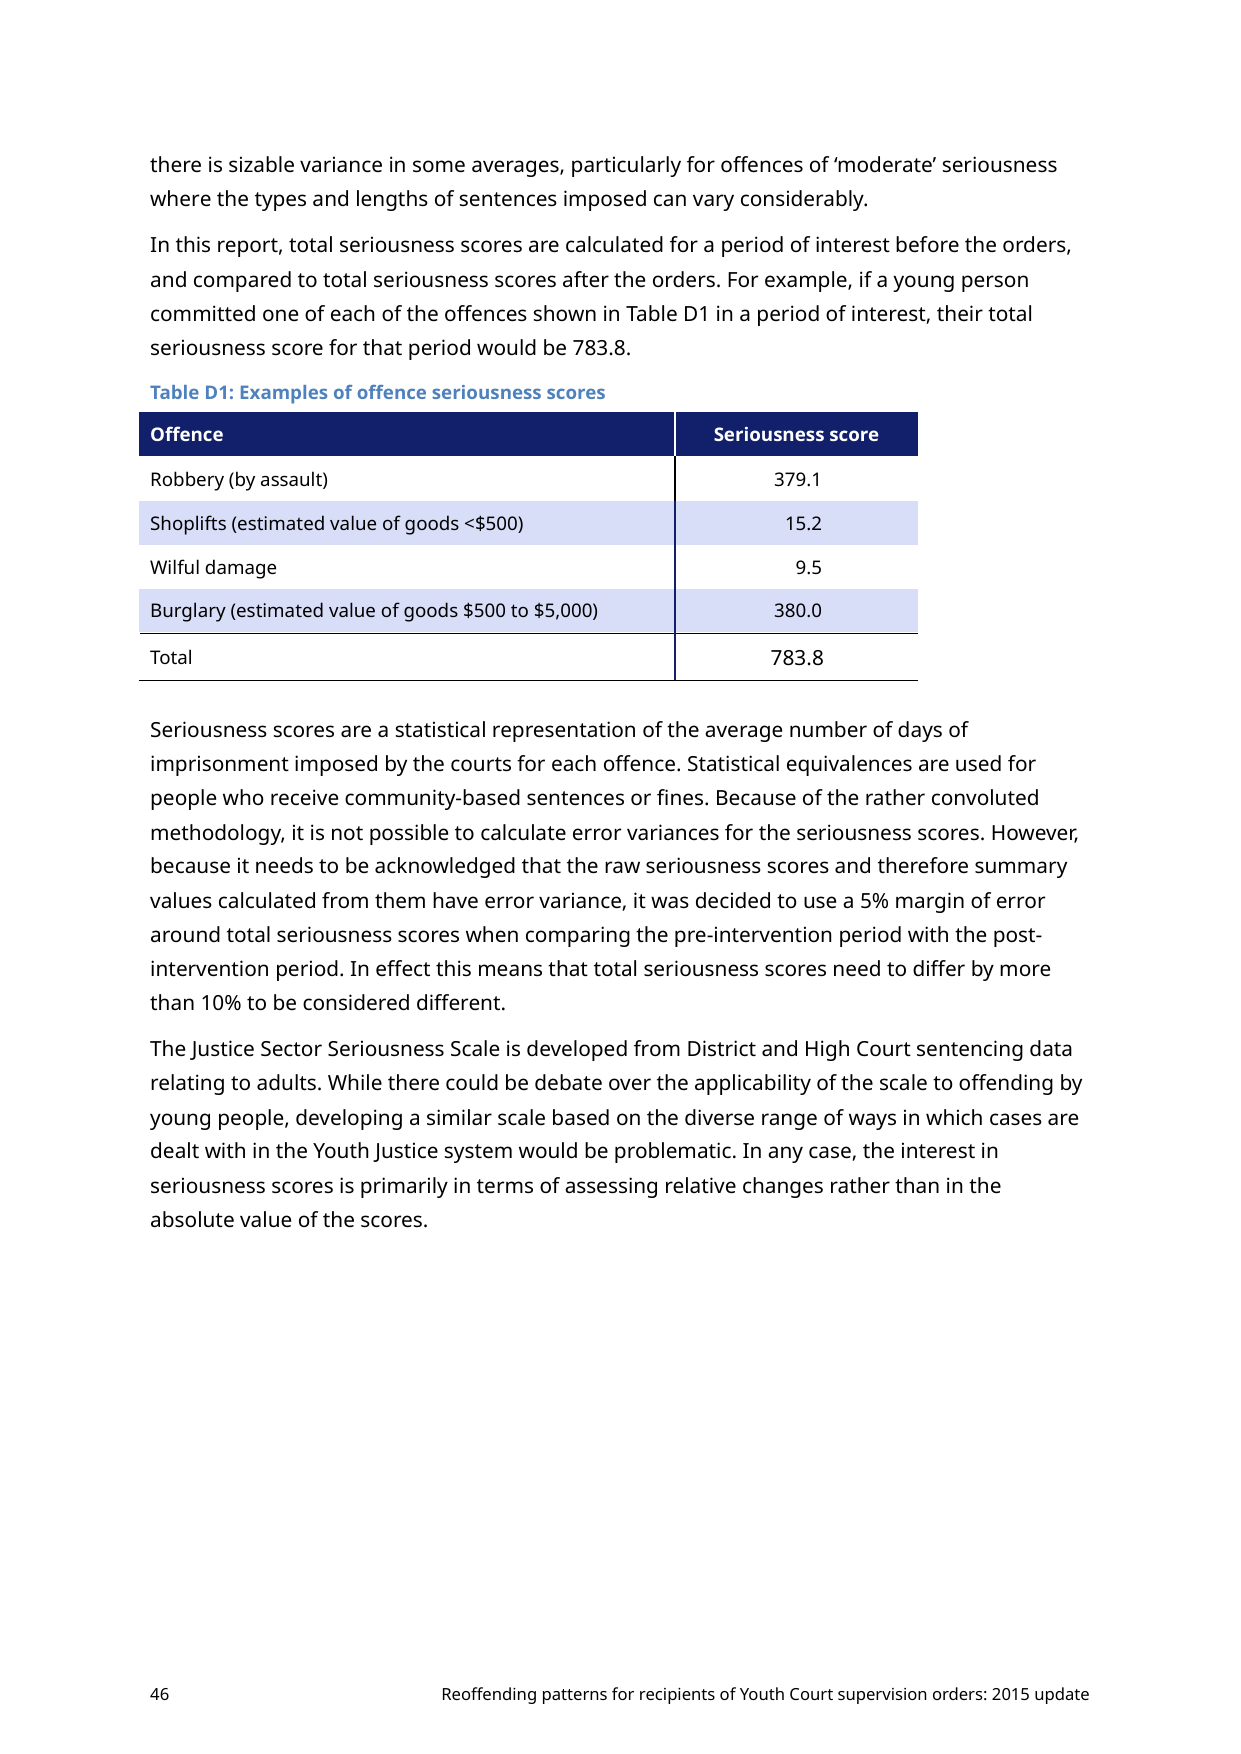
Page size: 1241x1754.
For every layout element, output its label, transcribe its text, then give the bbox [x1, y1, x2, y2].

table_cell 379.1 [676, 457, 918, 501]
text The Justice Sector Seriousness Scale is developed from District and High Court sentencing data relating to adults. While there could be debate over the applicability of the scale to offending by young people, developing a similar scale based on the diverse range of ways in which cases are dealt with in the Youth Justice system would be problematic. In any case, the interest in seriousness scores is primarily in terms of assessing relative changes rather than in the absolute value of the scores. [150, 1034, 1090, 1233]
text In this report, total seriousness scores are calculated for a period of interest before the orders, and compared to total seriousness scores after the orders. For example, if a young person committed one of each of the offences shown in Table D1 in a period of interest, their total seriousness score for that period would be 783.8. [150, 231, 1090, 361]
table_cell Robbery (by assault) [139, 457, 674, 501]
table_cell Shoplifts (estimated value of goods <$500) [139, 501, 674, 545]
table_cell 380.0 [676, 589, 918, 632]
table_header Offence [139, 412, 674, 456]
table_cell Total [139, 634, 674, 680]
table_cell 9.5 [676, 545, 918, 589]
text Seriousness scores are a statistical representation of the average number of days of imprisonment imposed by the courts for each offence. Statistical equivalences are used for people who receive community-based sentences or fines. Because of the rather convoluted methodology, it is not possible to calculate error variances for the seriousness scores. However, because it needs to be acknowledged that the raw seriousness scores and therefore summary values calculated from them have error variance, it was decided to use a 5% margin of error around total seriousness scores when comparing the pre-intervention period with the post-intervention period. In effect this means that total seriousness scores need to differ by more than 10% to be considered different. [150, 715, 1090, 1016]
table_cell Burglary (estimated value of goods $500 to $5,000) [139, 589, 674, 632]
table_cell 783.8 [676, 634, 918, 680]
table_cell Wilful damage [139, 545, 674, 589]
table_header Seriousness score [676, 412, 918, 456]
table_cell 15.2 [676, 501, 918, 545]
text Table D1: Examples of offence seriousness scores [150, 379, 1090, 405]
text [150, 150, 1090, 212]
